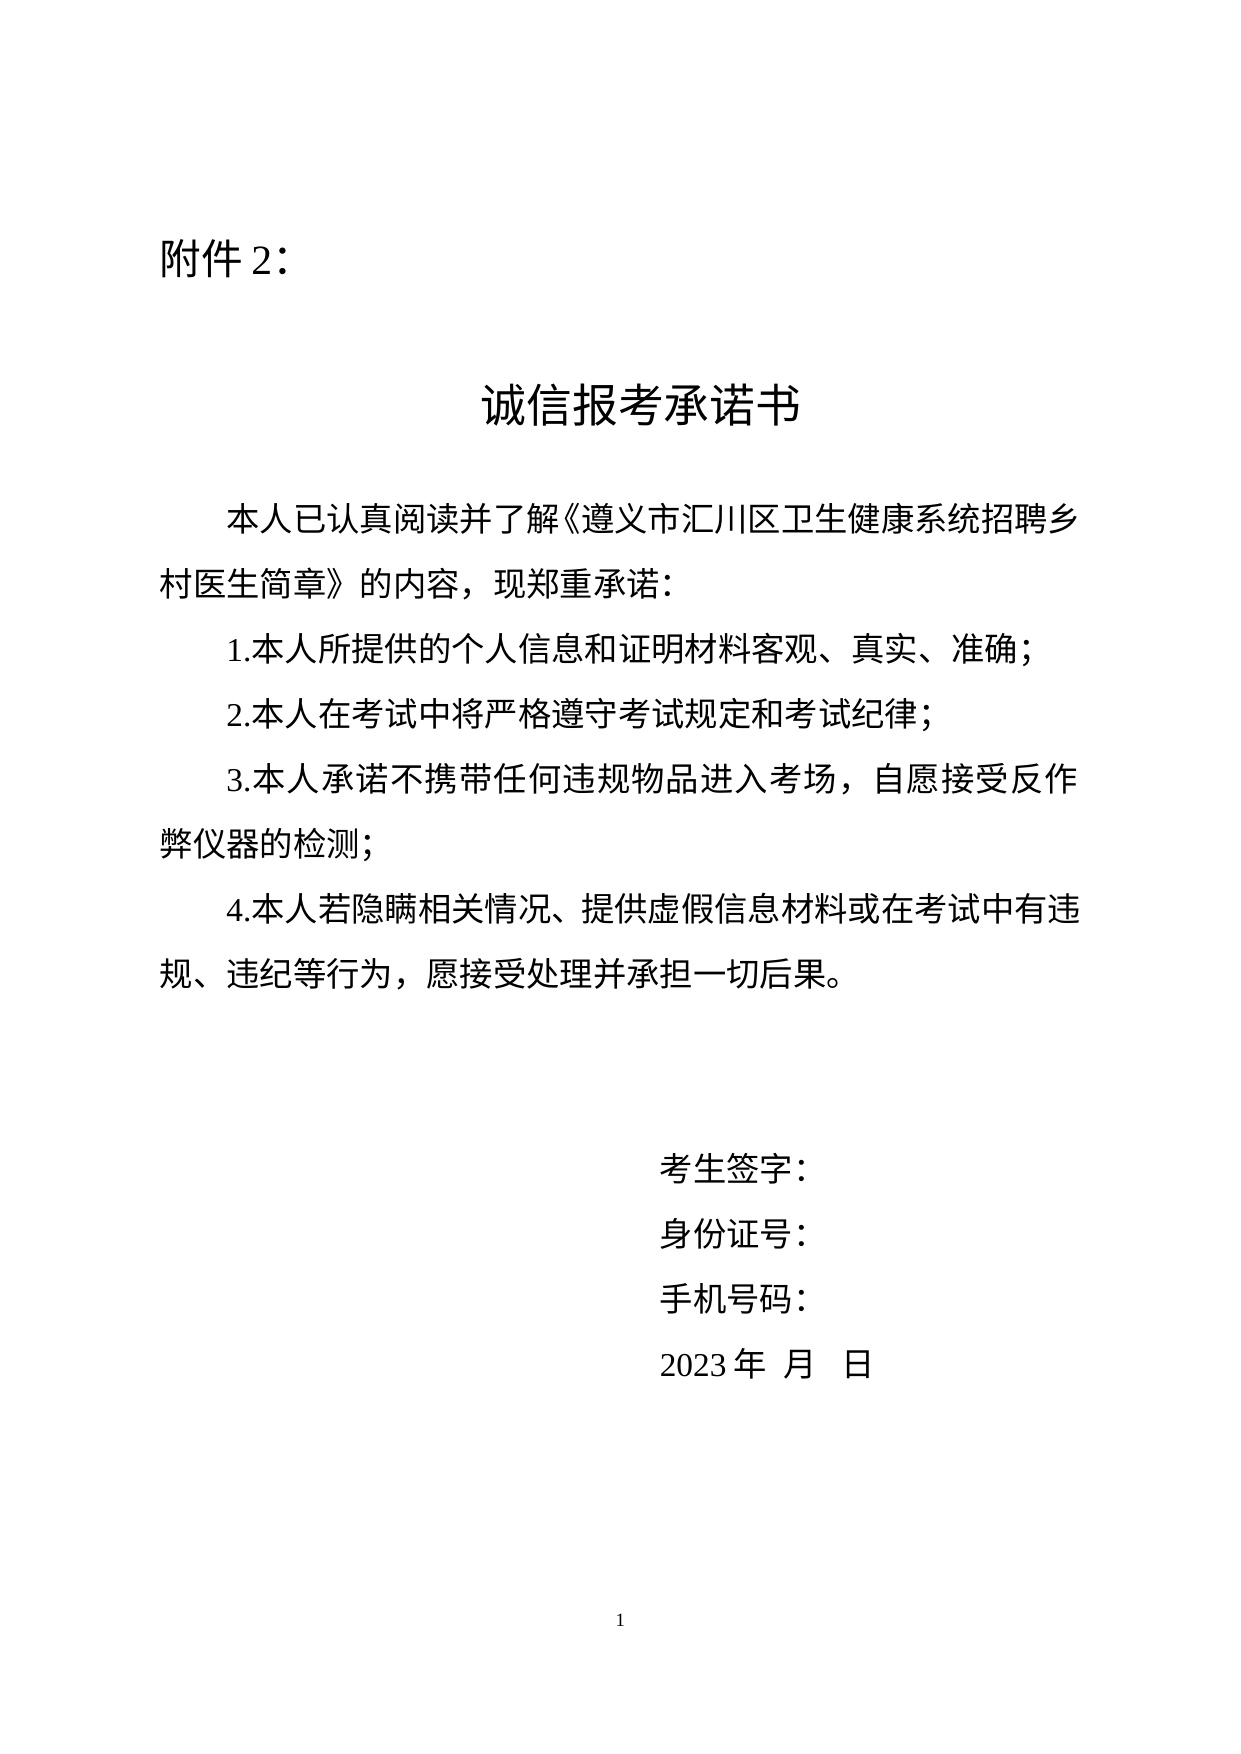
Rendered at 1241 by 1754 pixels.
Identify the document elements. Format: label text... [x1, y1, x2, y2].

text 4.本人若隐瞒相关情况、提供虚假信息材料或在考试中有违规、违纪等行为，愿接受处理并承担一切后果。 [159, 874, 1081, 1004]
text 手机号码： [159, 1264, 1081, 1329]
text 本人已认真阅读并了解《遵义市汇川区卫生健康系统招聘乡村医生简章》的内容，现郑重承诺： [159, 484, 1081, 614]
text 考生签字： [159, 1134, 1081, 1199]
text 3.本人承诺不携带任何违规物品进入考场，自愿接受反作弊仪器的检测； [159, 744, 1081, 874]
text 诚信报考承诺书 [159, 354, 1081, 451]
text 身份证号： [159, 1199, 1081, 1264]
text 1.本人所提供的个人信息和证明材料客观、真实、准确； [159, 614, 1081, 679]
text 2023年 月 日 [159, 1329, 1081, 1394]
text 附件2： [159, 224, 1081, 289]
text 2.本人在考试中将严格遵守考试规定和考试纪律； [159, 679, 1081, 744]
